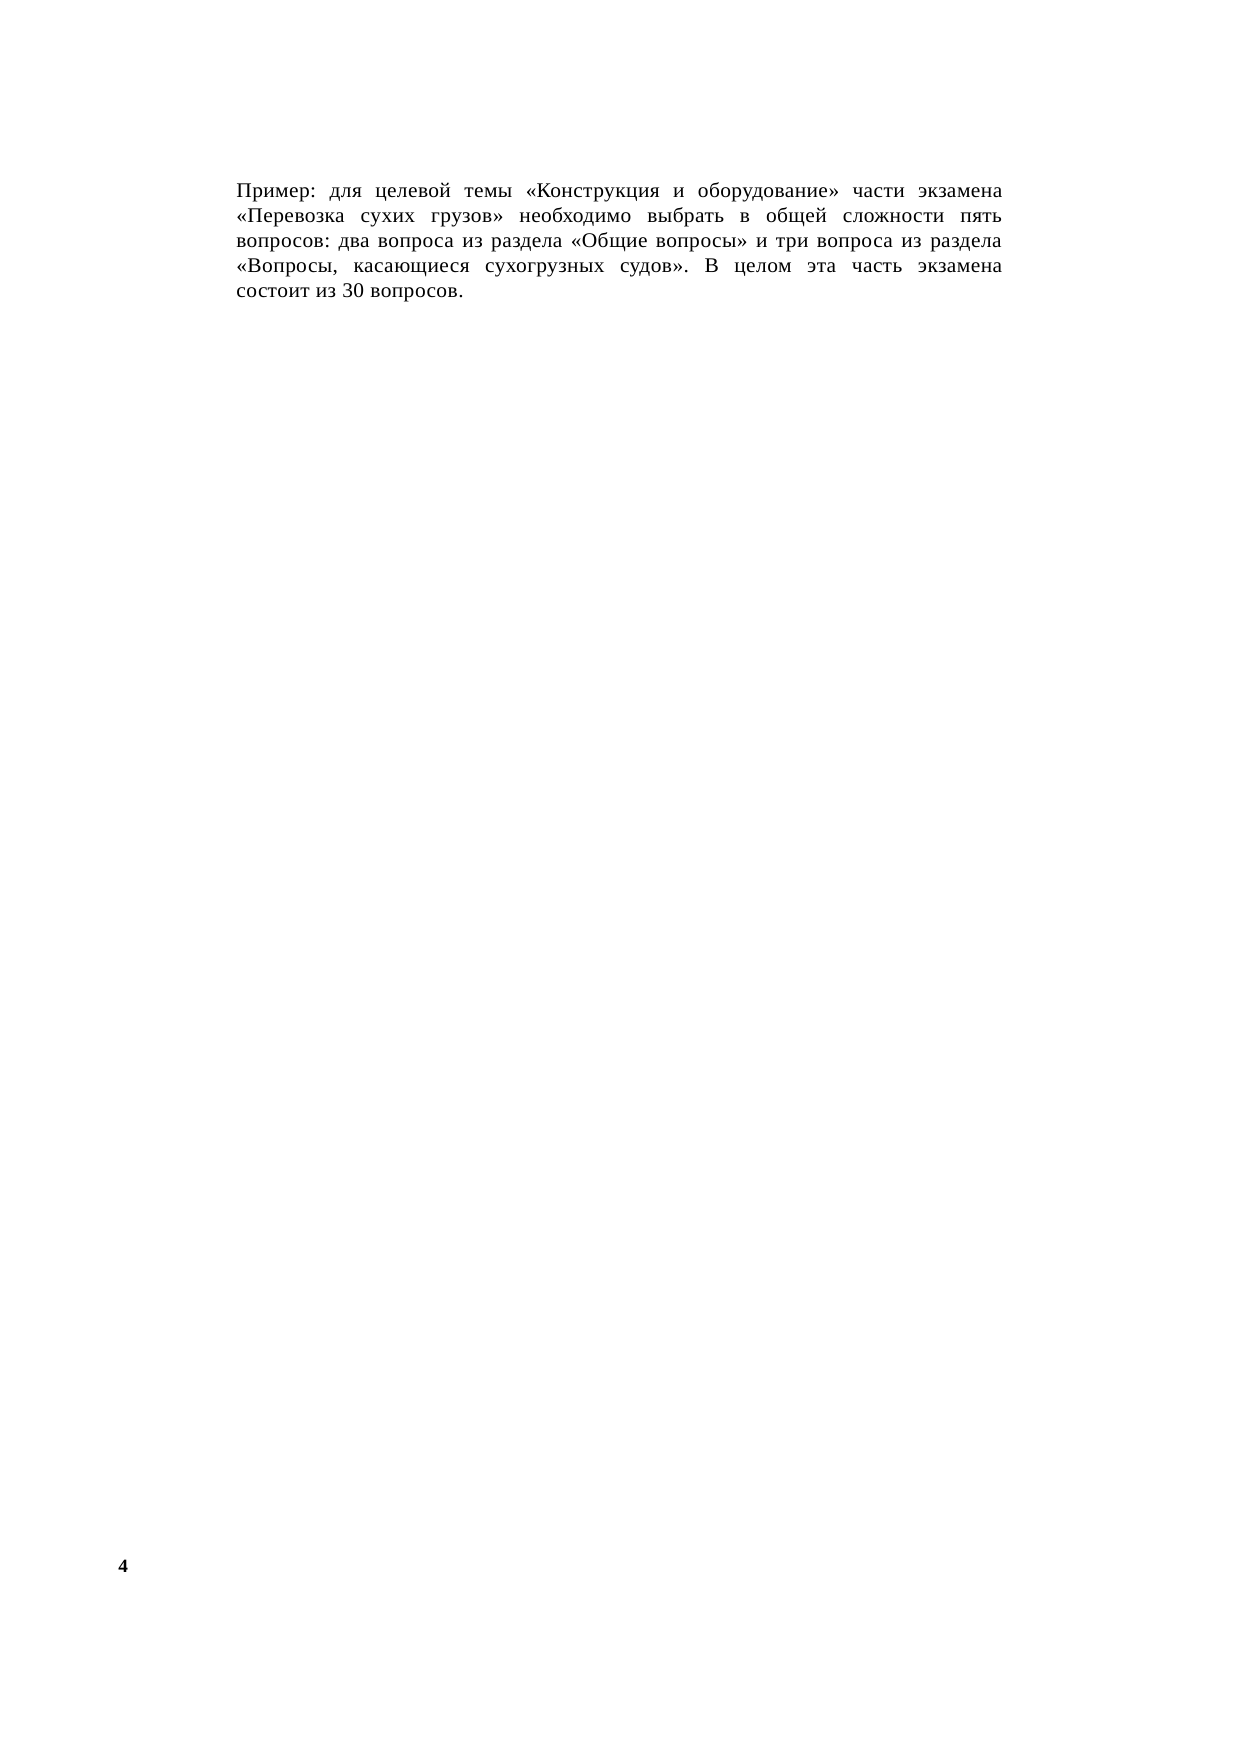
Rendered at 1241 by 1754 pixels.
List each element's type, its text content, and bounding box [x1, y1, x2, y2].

text Пример: для целевой темы «Конструкция и оборудование» части экзамена «Перевозка сухих грузов» необходимо выбрать в общей сложности пять вопросов: два вопроса из раздела «Общие вопросы» и три вопроса из раздела «Вопросы, касающиеся сухогрузных судов». В целом эта часть экзамена состоит из 30 вопросов. [236, 177, 1004, 302]
